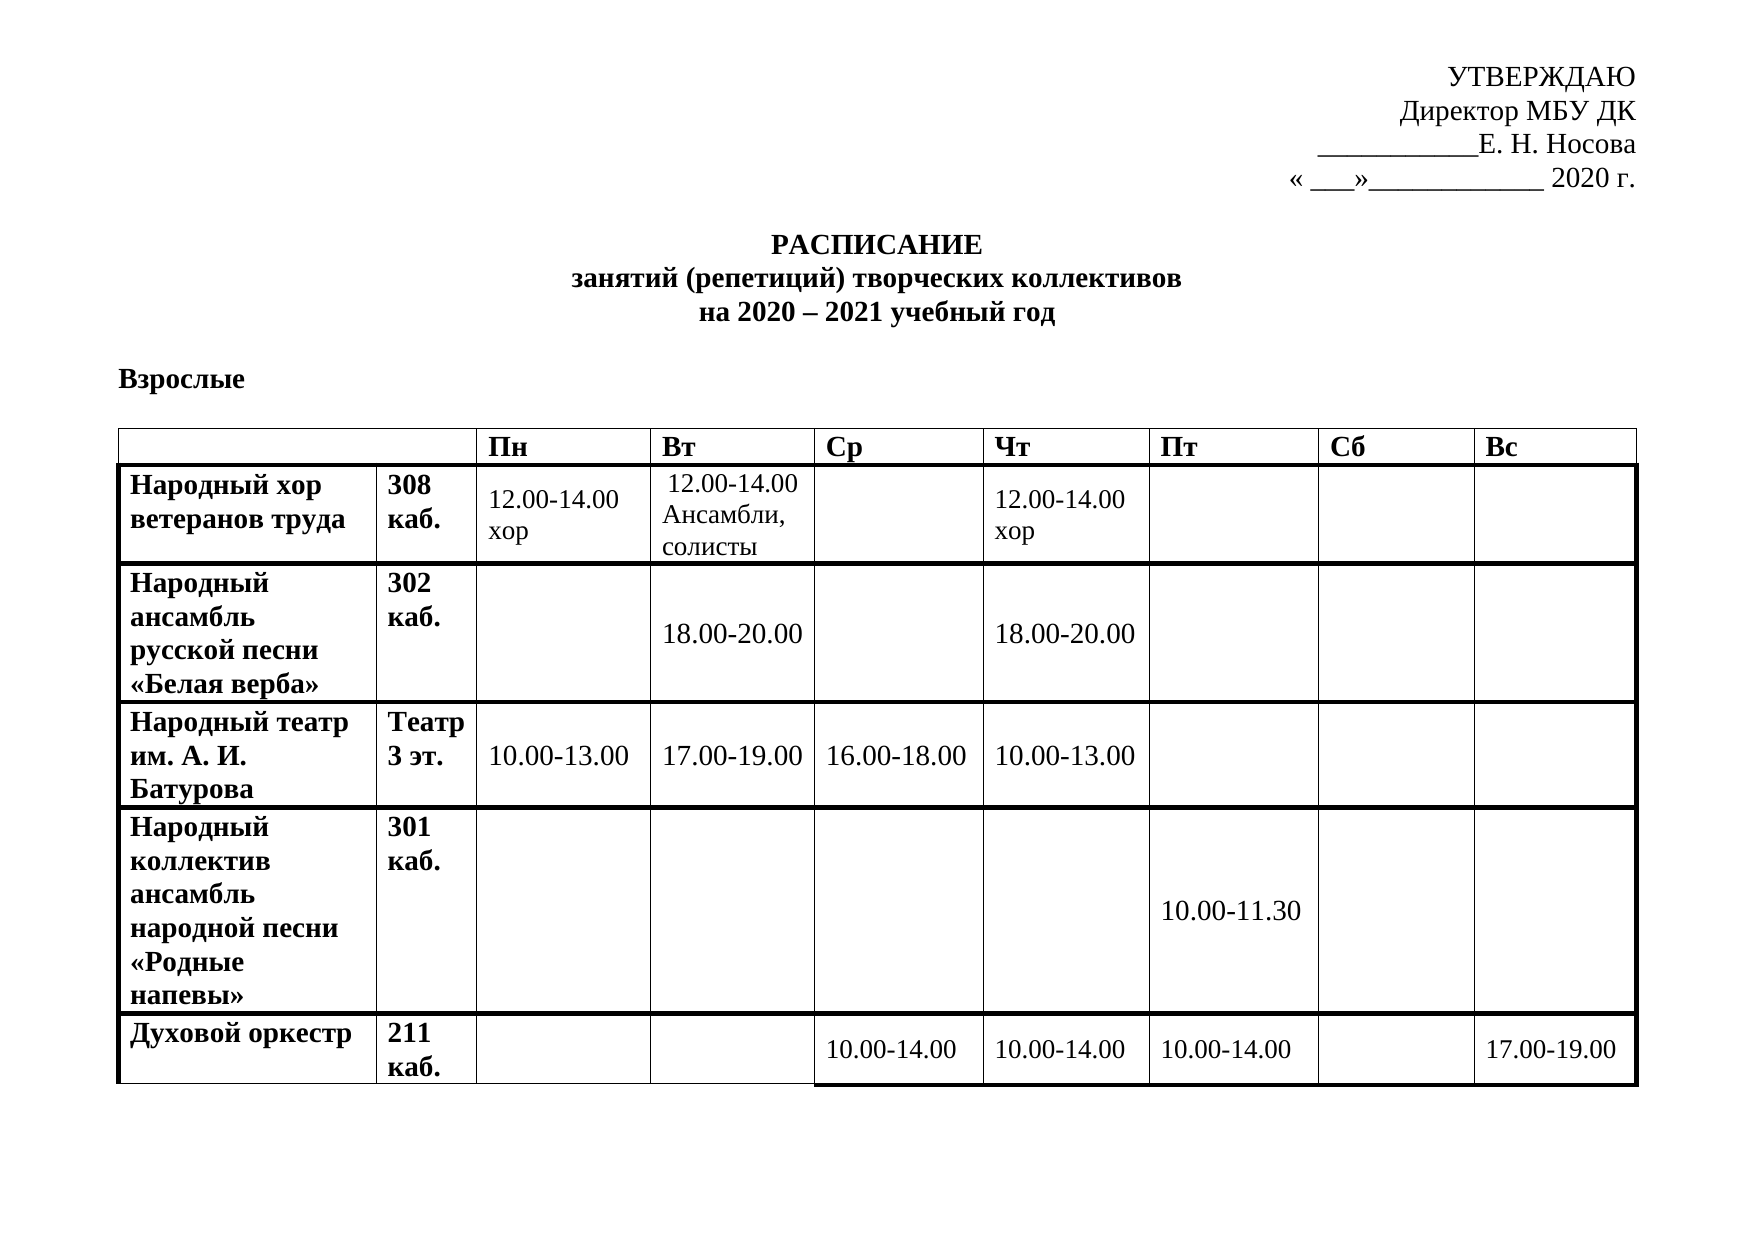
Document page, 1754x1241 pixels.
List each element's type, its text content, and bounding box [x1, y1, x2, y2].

table_cell 211 каб. [377, 1016, 476, 1083]
table_cell 17.00-19.00 [651, 704, 814, 805]
table_cell [477, 810, 650, 1011]
table_cell 10.00-14.00 [1150, 1016, 1318, 1083]
table_cell 12.00-14.00 хор [477, 467, 650, 561]
table_cell [1150, 467, 1318, 561]
table_cell Народный ансамбль русской песни «Белая верба» [121, 566, 376, 699]
table_cell 18.00-20.00 [984, 566, 1149, 699]
table_cell [1319, 467, 1474, 561]
table_cell [1475, 704, 1634, 805]
table_cell 301 каб. [377, 810, 476, 1011]
text Взрослые [118, 361, 1636, 394]
table_cell [651, 810, 814, 1011]
table_header [119, 429, 476, 463]
table_header Пн [477, 429, 650, 463]
text на 2020 – 2021 учебный год [118, 294, 1636, 327]
table_cell [477, 1016, 650, 1083]
table_cell [1319, 810, 1474, 1011]
table_cell 16.00-18.00 [815, 704, 983, 805]
table_cell 10.00-13.00 [477, 704, 650, 805]
table_cell [1475, 566, 1634, 699]
table_cell Народный коллектив ансамбль народной песни «Родные напевы» [121, 810, 376, 1011]
table_cell [651, 1016, 814, 1083]
table_header Вс [1475, 429, 1636, 463]
table_cell [1150, 704, 1318, 805]
table_cell 302 каб. [377, 566, 476, 699]
text занятий (репетиций) творческих коллективов [118, 260, 1636, 294]
table_cell Народный хор ветеранов труда [121, 467, 376, 561]
table_cell [815, 810, 983, 1011]
table_cell 10.00-14.00 [984, 1016, 1149, 1083]
text УТВЕРЖДАЮ [118, 59, 1636, 93]
text « ___»____________ 2020 г. [118, 160, 1636, 193]
table_cell [477, 566, 650, 699]
table_cell 10.00-13.00 [984, 704, 1149, 805]
table_header Чт [984, 429, 1149, 463]
table_cell [1319, 1016, 1474, 1083]
table_header Ср [815, 429, 983, 463]
table_cell [815, 566, 983, 699]
table_header Пт [1150, 429, 1318, 463]
table_cell Театр 3 эт. [377, 704, 476, 805]
table_cell [1319, 566, 1474, 699]
table_cell [1475, 810, 1634, 1011]
table_header Сб [1319, 429, 1474, 463]
table_cell 10.00-11.30 [1150, 810, 1318, 1011]
table_cell Духовой оркестр [121, 1016, 376, 1083]
table_cell 308 каб. [377, 467, 476, 561]
table_cell [815, 467, 983, 561]
table_cell [1475, 467, 1634, 561]
table_cell [984, 810, 1149, 1011]
text РАСПИСАНИЕ [118, 227, 1636, 260]
table_cell 17.00-19.00 [1475, 1016, 1634, 1083]
text ___________Е. Н. Носова [118, 126, 1636, 160]
table_cell Народный театр им. А. И. Батурова [121, 704, 376, 805]
table_header Вт [651, 429, 814, 463]
text Директор МБУ ДК [118, 93, 1636, 126]
table_cell 18.00-20.00 [651, 566, 814, 699]
table_cell [1150, 566, 1318, 699]
table_cell [1319, 704, 1474, 805]
table_cell 10.00-14.00 [815, 1016, 983, 1083]
table_cell 12.00-14.00 хор [984, 467, 1149, 561]
table_cell 12.00-14.00 Ансамбли, солисты [651, 467, 814, 561]
